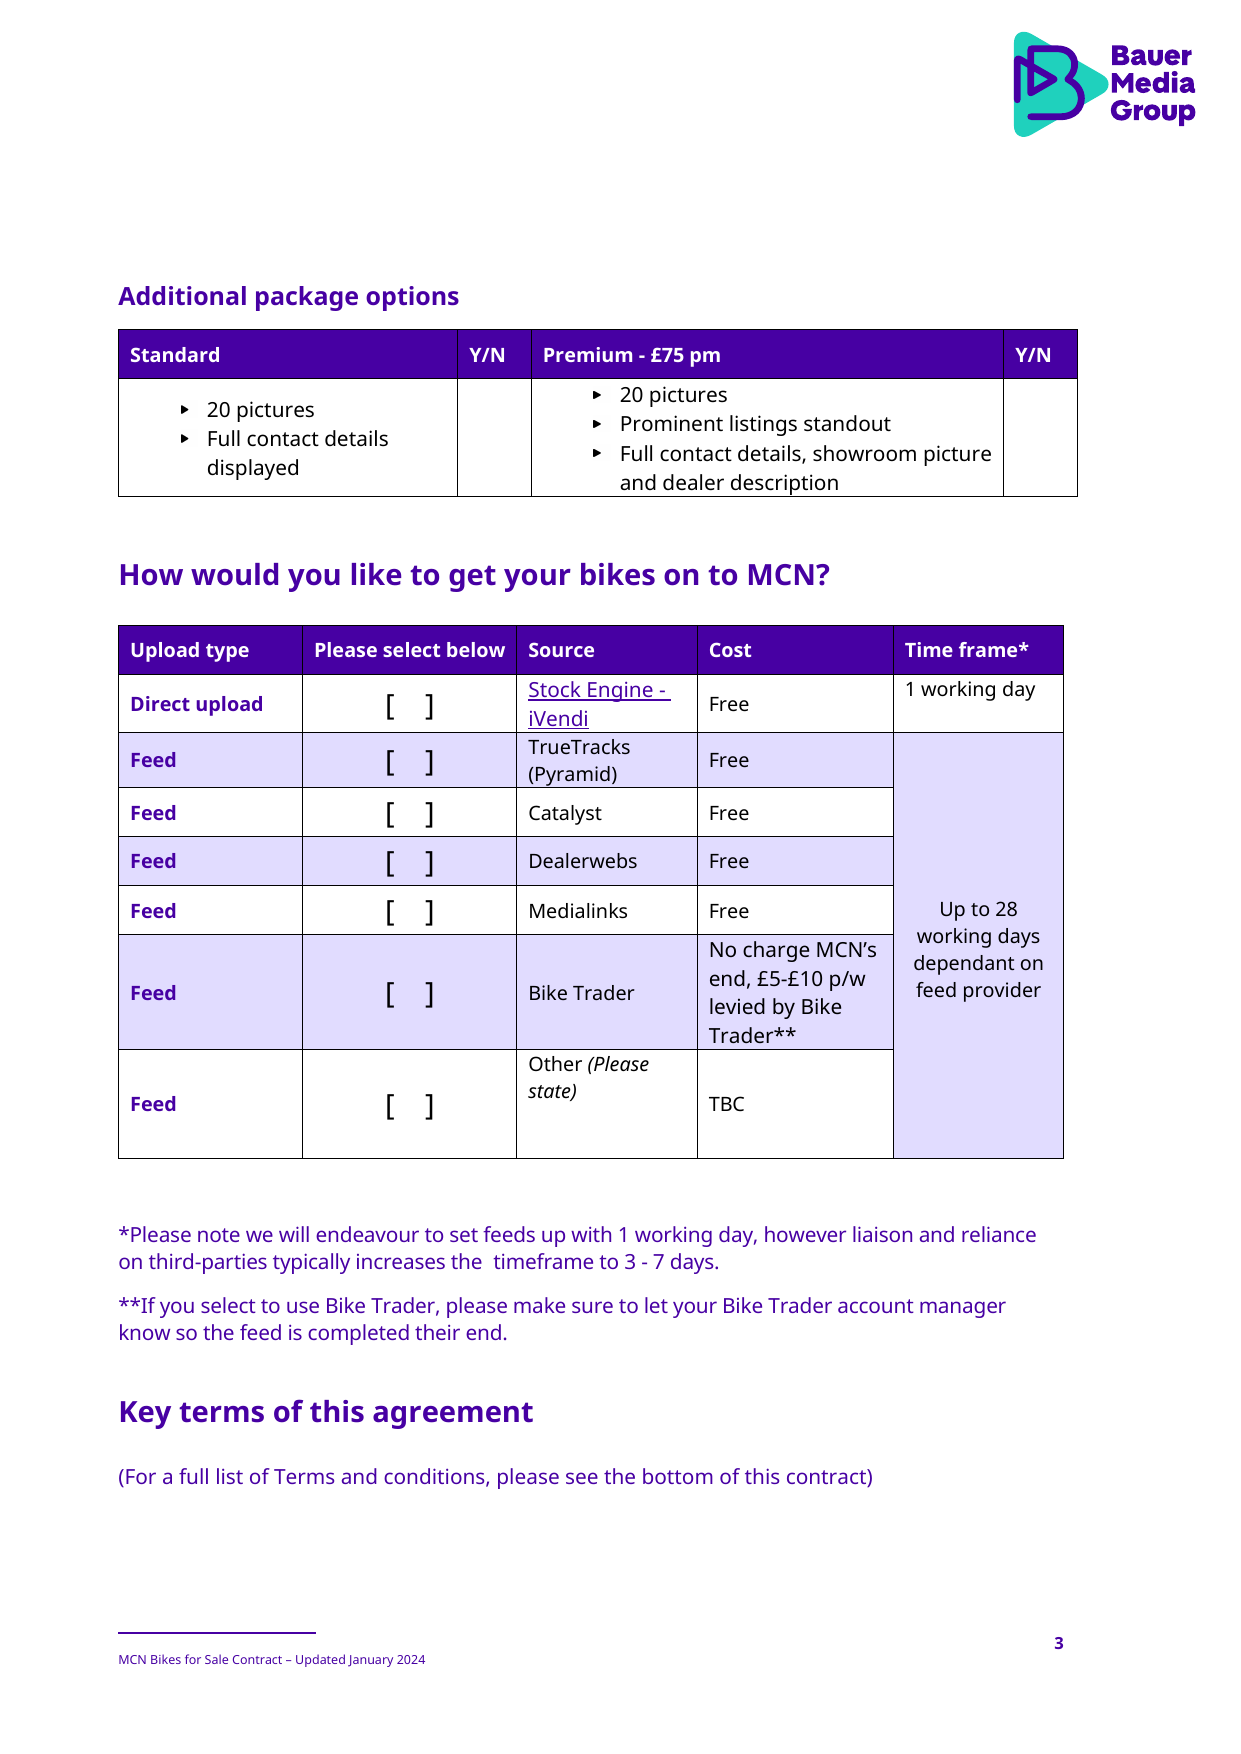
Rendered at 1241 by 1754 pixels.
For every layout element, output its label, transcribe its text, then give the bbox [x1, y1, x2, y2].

table_header Y/N [1004, 330, 1077, 378]
table_cell Free [698, 837, 893, 885]
table_cell [ ] [303, 1050, 516, 1158]
table_cell Other (Please state) [517, 1050, 697, 1158]
text How would you like to get your bikes on to MCN? [118, 554, 1063, 594]
table_cell Stock Engine - iVendi [517, 675, 697, 732]
table_cell Free [698, 733, 893, 787]
table_cell [ ] [303, 733, 516, 787]
picture [593, 415, 611, 432]
picture [593, 386, 611, 403]
table_cell [ ] [303, 837, 516, 885]
table_header Upload type [119, 626, 302, 674]
picture [593, 444, 611, 461]
table_cell Free [698, 886, 893, 934]
table_header Y/N [458, 330, 531, 378]
table_cell Direct upload [119, 675, 302, 732]
table_header Please select below [303, 626, 516, 674]
table_cell [ ] [303, 935, 516, 1049]
table_cell Medialinks [517, 886, 697, 934]
table_cell Catalyst [517, 788, 697, 836]
table_cell Free [698, 675, 893, 732]
subtitle *Please note we will endeavour to set feeds up with 1 working day, however liaison and reliance on third-parties typically increases the timeframe to 3 - 7 days. [118, 1221, 1063, 1275]
table_cell TBC [698, 1050, 893, 1158]
table_cell Bike Trader [517, 935, 697, 1049]
table_cell [ ] [303, 886, 516, 934]
table_header Standard [119, 330, 457, 378]
table_cell Feed [119, 788, 302, 836]
table_cell Up to 28 working days dependant on feed provider [894, 733, 1063, 1158]
table_cell [458, 379, 531, 496]
table_cell 1 working day [894, 675, 1063, 732]
table_cell 20 pictures Full contact details displayed [119, 379, 457, 496]
table_header Time frame* [894, 626, 1063, 674]
table_cell Free [698, 788, 893, 836]
table_header Cost [698, 626, 893, 674]
picture [181, 429, 198, 447]
table_cell Feed [119, 886, 302, 934]
table_cell [ ] [303, 675, 516, 732]
table_cell [1004, 379, 1077, 496]
table_cell [ ] [303, 788, 516, 836]
table_cell Feed [119, 935, 302, 1049]
subtitle **If you select to use Bike Trader, please make sure to let your Bike Trader account manager know so the feed is completed their end. [118, 1292, 1063, 1346]
picture [181, 400, 198, 418]
table_cell Feed [119, 1050, 302, 1158]
text (For a full list of Terms and conditions, please see the bottom of this contract) [118, 1462, 1063, 1491]
table_cell Dealerwebs [517, 837, 697, 885]
table_cell 20 pictures Prominent listings standout Full contact details, showroom picture and dealer description [532, 379, 1003, 496]
table_cell Feed [119, 837, 302, 885]
text Key terms of this agreement [118, 1391, 1063, 1431]
table_header Premium - £75 pm [532, 330, 1003, 378]
table_cell TrueTracks (Pyramid) [517, 733, 697, 787]
table_cell No charge MCN’s end, £5-£10 p/w levied by Bike Trader** [698, 935, 893, 1049]
table_header Source [517, 626, 697, 674]
subtitle Additional package options [118, 278, 1063, 312]
table_cell Feed [119, 733, 302, 787]
